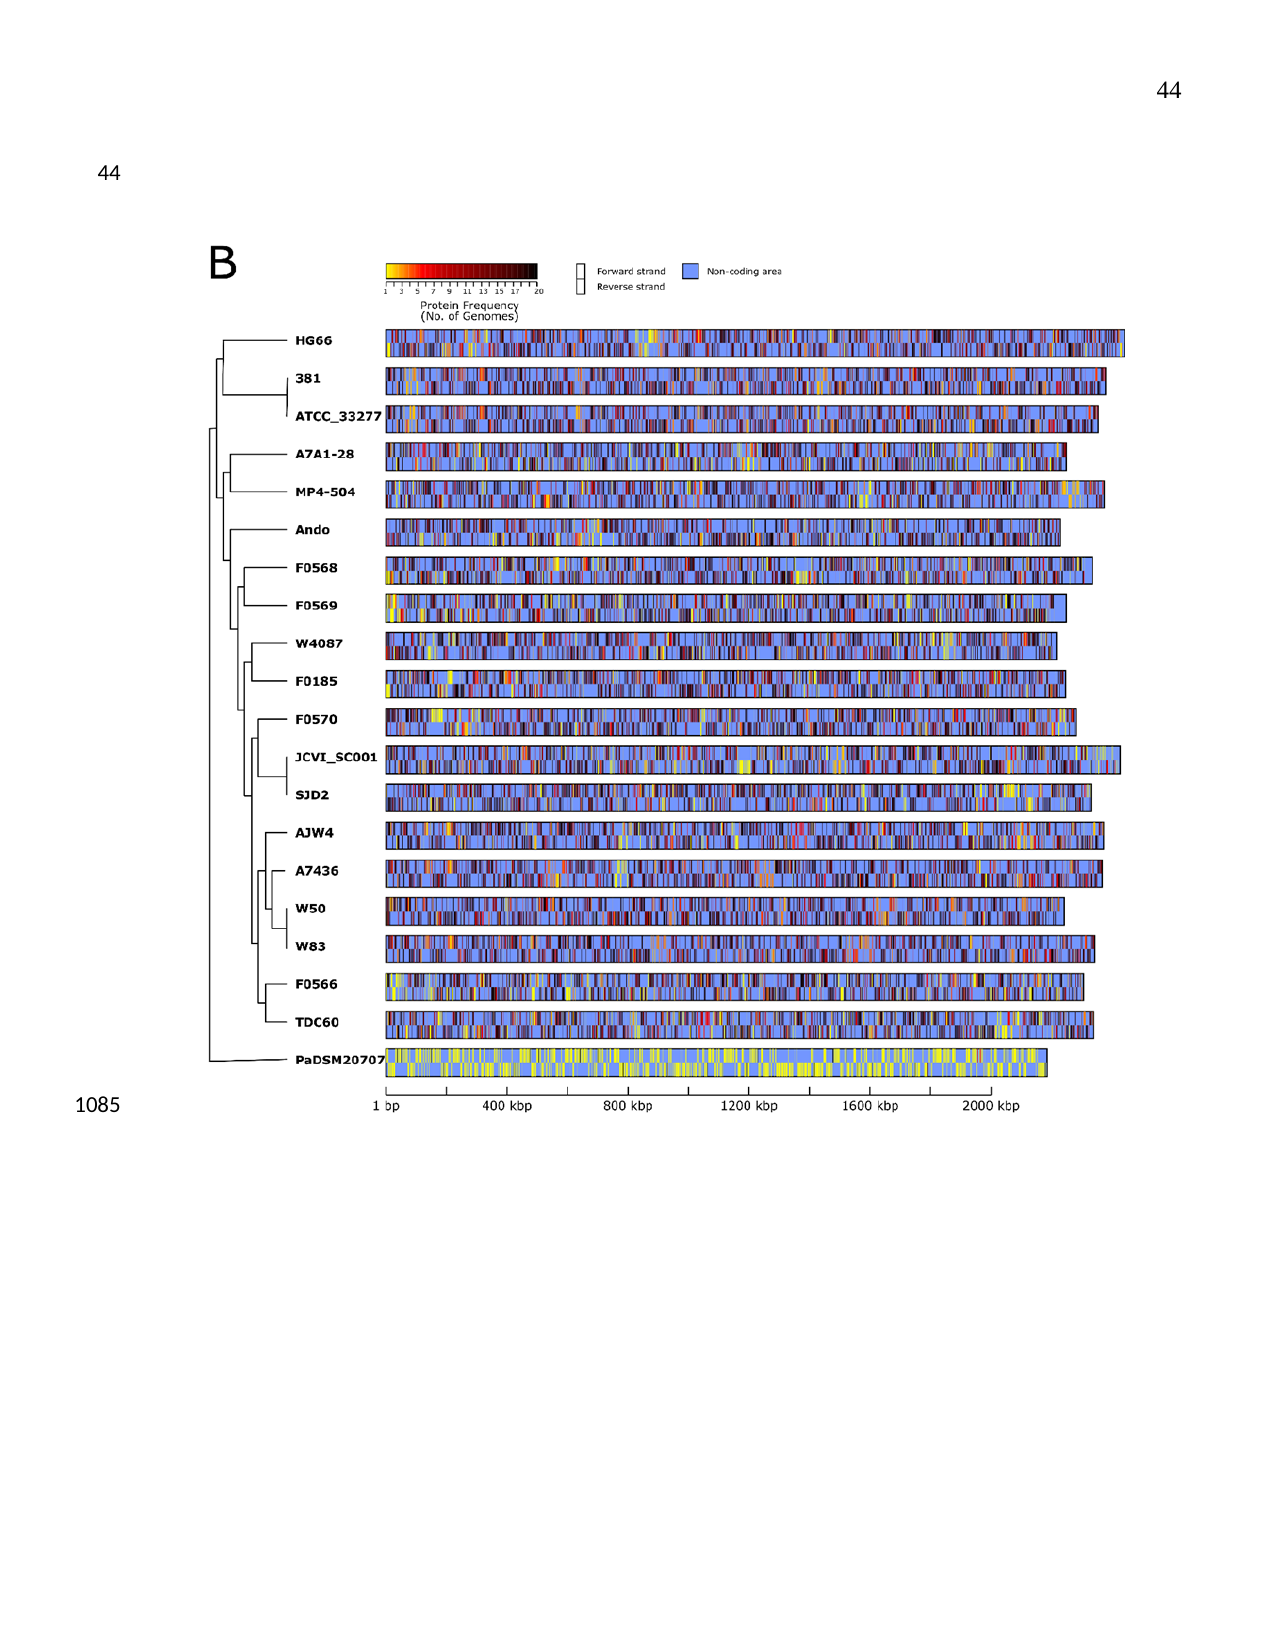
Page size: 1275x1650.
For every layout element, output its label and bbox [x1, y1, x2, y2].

picture [206, 240, 1125, 1113]
